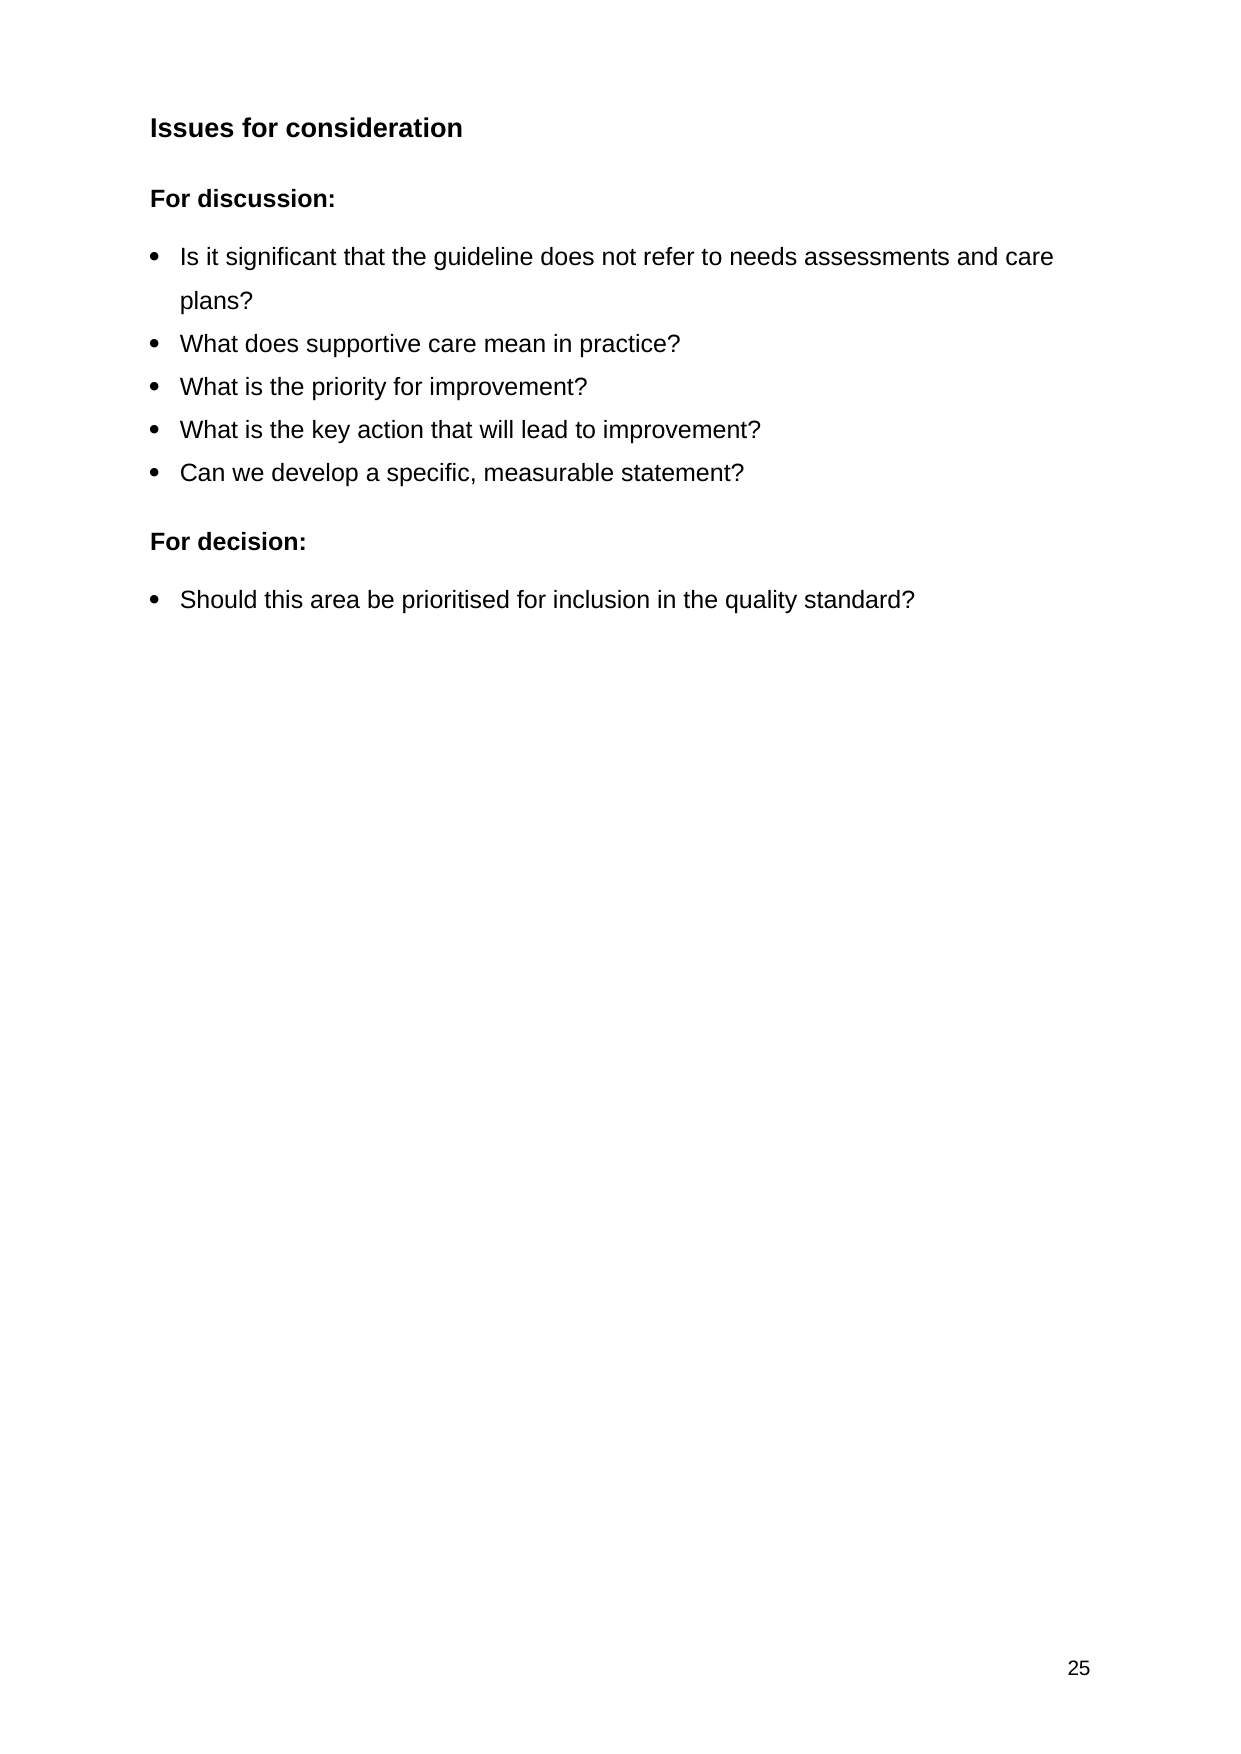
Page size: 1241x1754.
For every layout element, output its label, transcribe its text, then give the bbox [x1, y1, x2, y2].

text What is the priority for improvement? [150, 372, 1090, 401]
text For decision: [150, 527, 1090, 555]
text For discussion: [150, 184, 1090, 213]
text Is it significant that the guideline does not refer to needs assessments and care plans? [150, 242, 1090, 314]
subtitle Issues for consideration [150, 112, 1090, 144]
text Should this area be prioritised for inclusion in the quality standard? [150, 585, 1090, 613]
text What is the key action that will lead to improvement? [150, 415, 1090, 444]
text Can we develop a specific, measurable statement? [150, 458, 1090, 487]
text What does supportive care mean in practice? [150, 329, 1090, 358]
